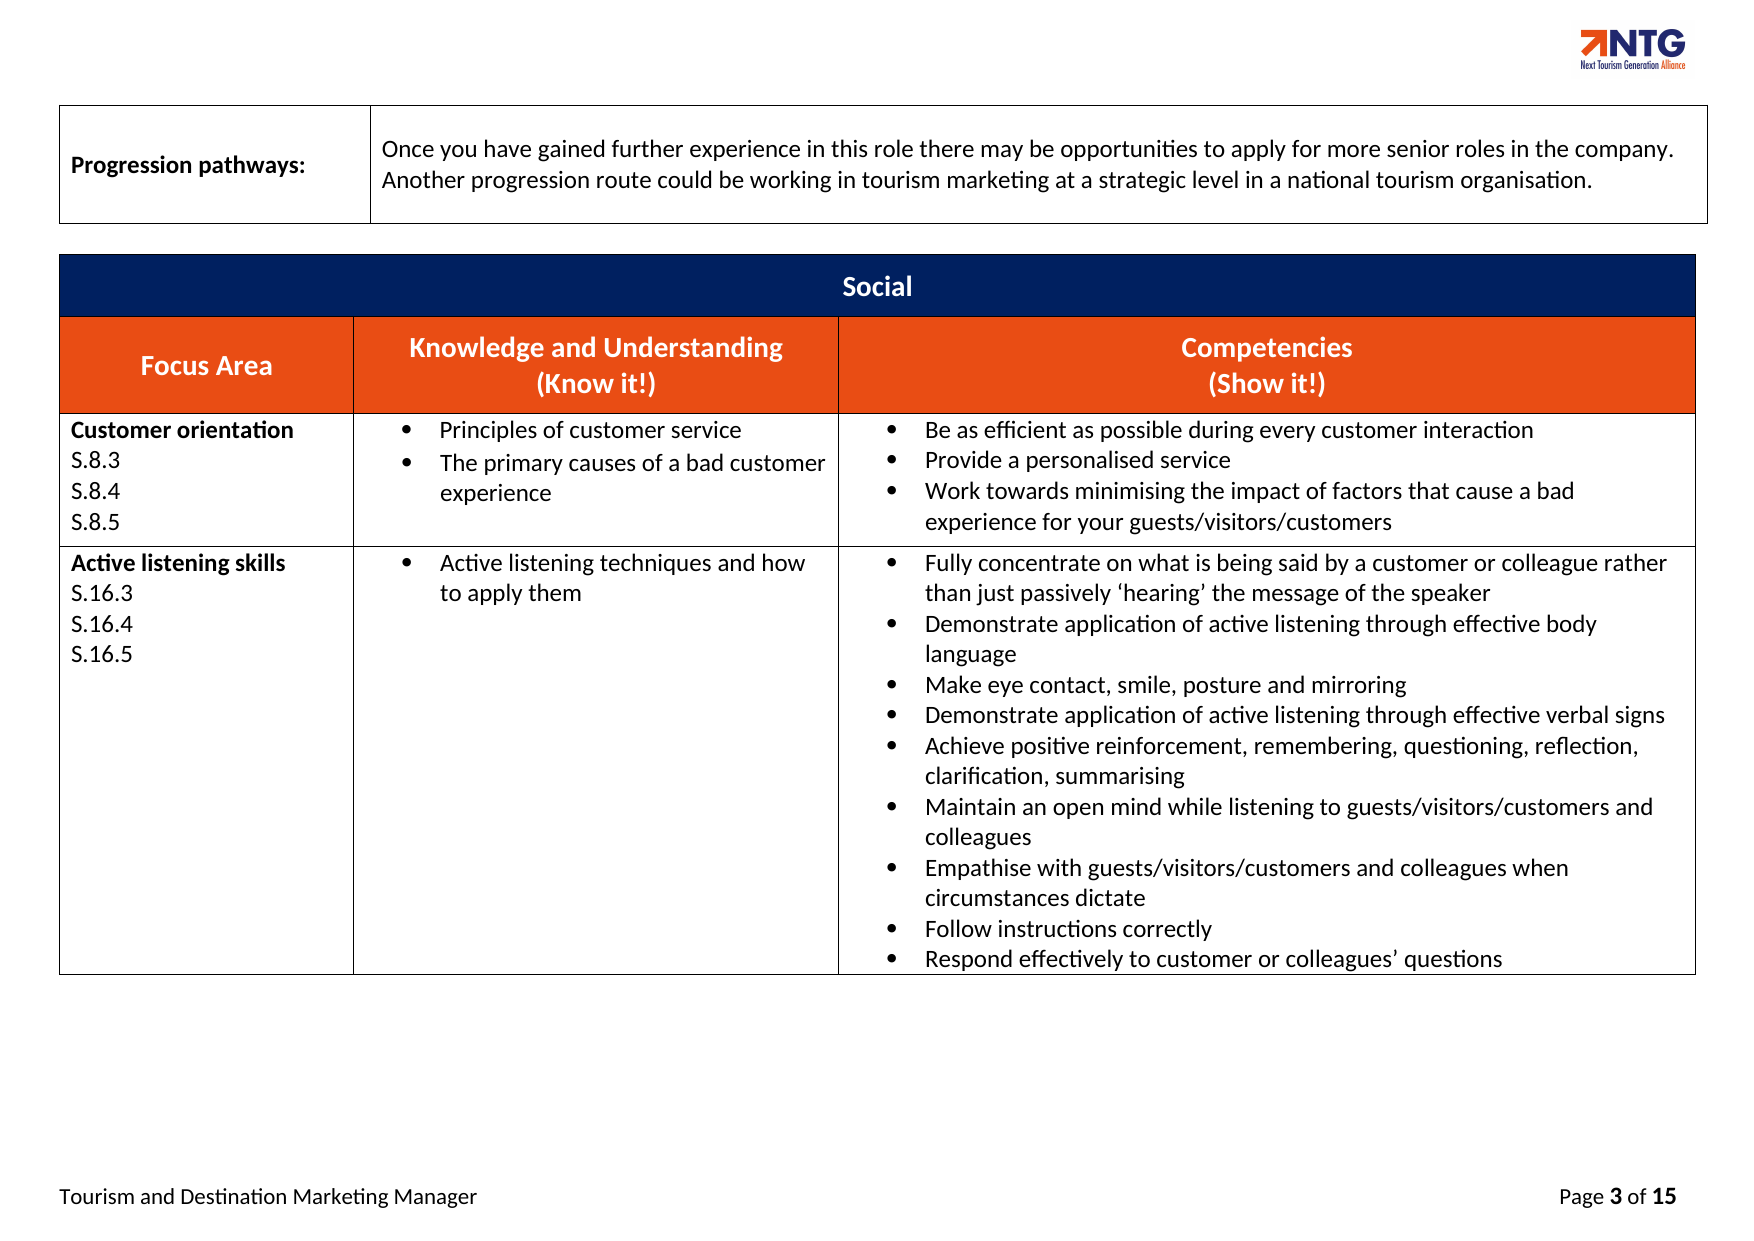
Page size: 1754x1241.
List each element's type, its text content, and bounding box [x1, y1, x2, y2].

table_cell Principles of customer service The primary causes of a bad customer experience [354, 414, 838, 546]
table_cell Progression pathways: [60, 106, 370, 223]
table_cell Be as efficient as possible during every customer interaction Provide a personalised service Work towards minimising the impact of factors that cause a bad experience for your guests/visitors/customers [839, 414, 1695, 546]
table_cell Active listening techniques and how to apply them [354, 547, 838, 974]
table_cell Once you have gained further experience in this role there may be opportunities to apply for more senior roles in the company. Another progression route could be working in tourism marketing at a strategic level in a national tourism organisation. [371, 106, 1707, 223]
table_cell Active listening skills S.16.3 S.16.4 S.16.5 [60, 547, 353, 974]
table_cell Fully concentrate on what is being said by a customer or colleague rather than just passively ‘hearing’ the message of the speaker Demonstrate application of active listening through effective body language Make eye contact, smile, posture and mirroring Demonstrate application of active listening through effective verbal signs Achieve positive reinforcement, remembering, questioning, reflection, clarification, summarising Maintain an open mind while listening to guests/visitors/customers and colleagues Empathise with guests/visitors/customers and colleagues when circumstances dictate Follow instructions correctly Respond effectively to customer or colleagues’ questions [839, 547, 1695, 974]
picture [1571, 20, 1695, 79]
table_cell Competencies (Show it!) [839, 317, 1695, 413]
table_cell Focus Area [60, 317, 353, 413]
table_header Social [60, 255, 1695, 316]
table_cell Customer orientation S.8.3 S.8.4 S.8.5 [60, 414, 353, 546]
table_cell Knowledge and Understanding (Know it!) [354, 317, 838, 413]
